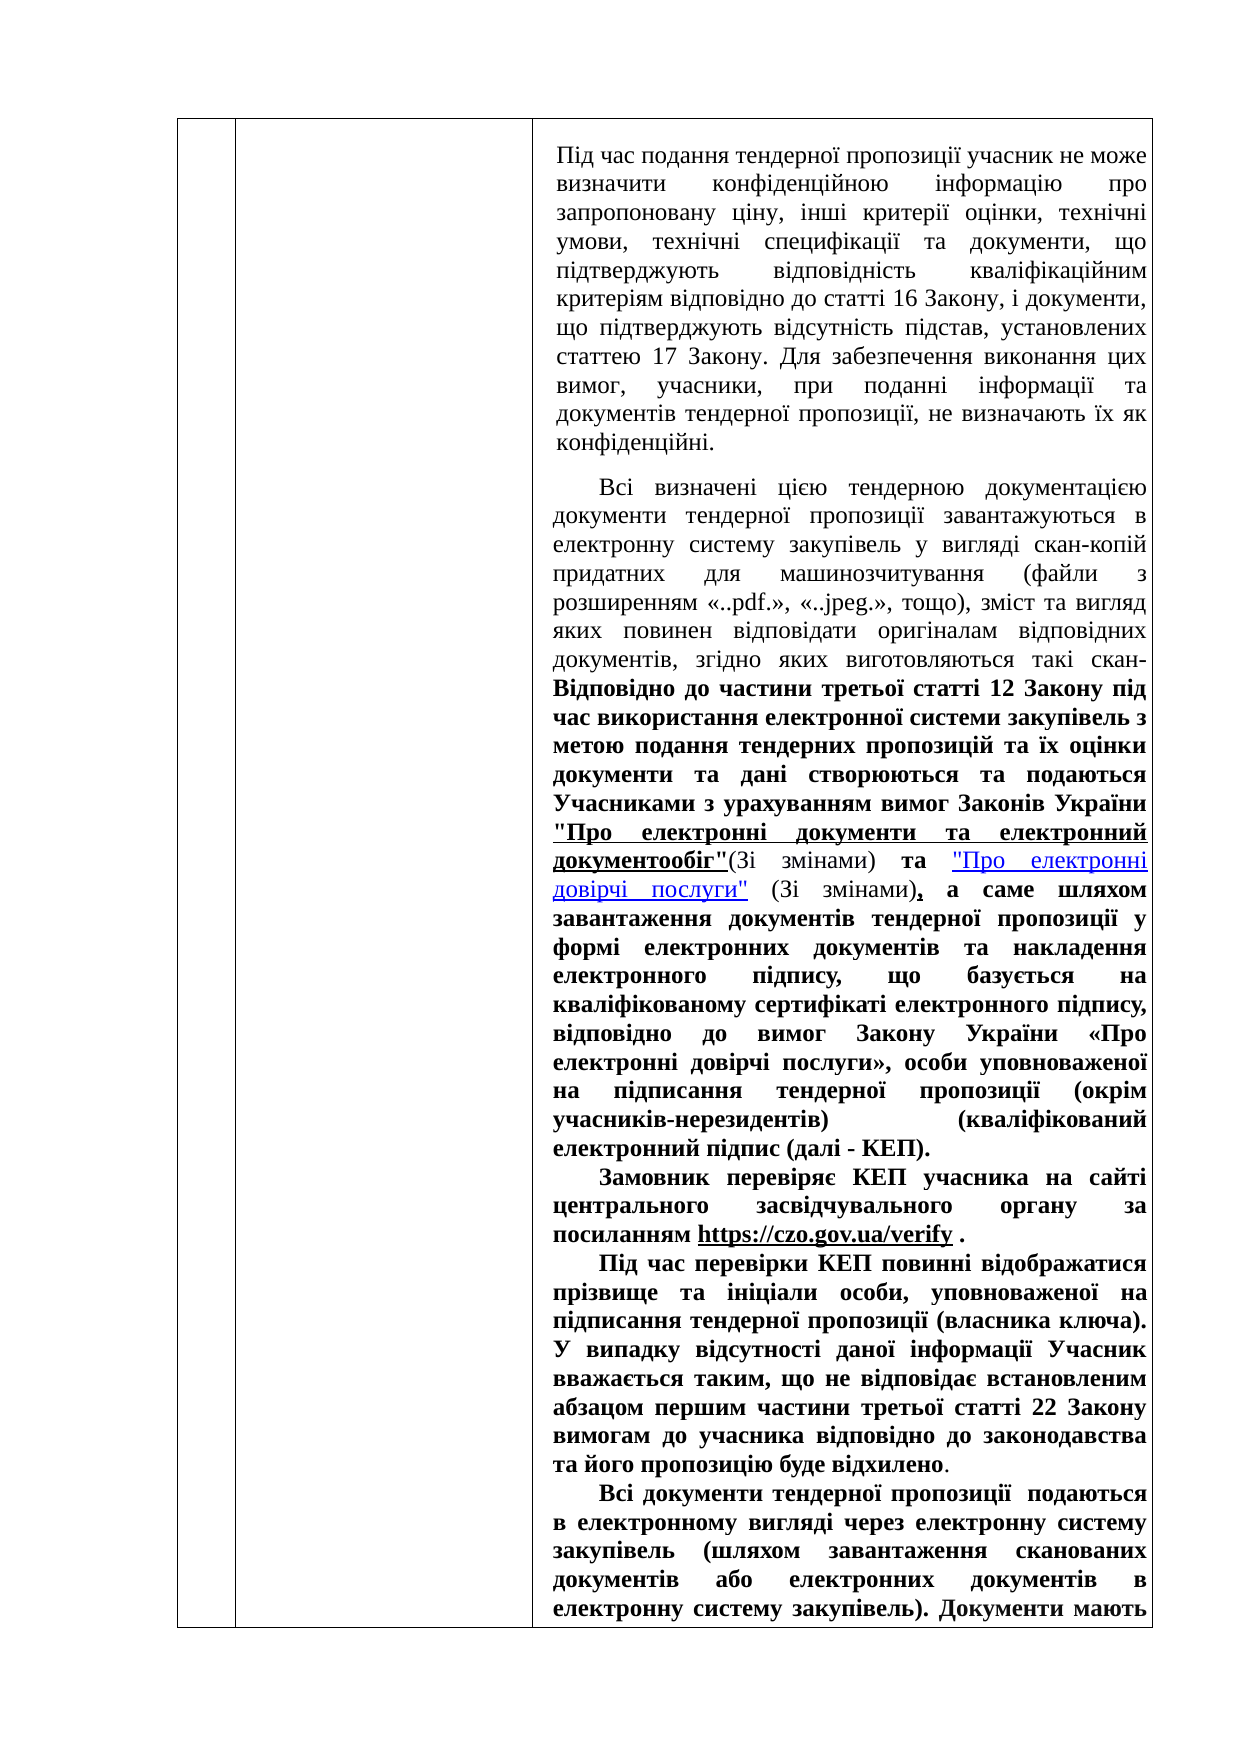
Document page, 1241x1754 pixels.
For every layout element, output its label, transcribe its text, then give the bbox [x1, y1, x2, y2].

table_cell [236, 119, 532, 1627]
table_cell 1 [178, 119, 235, 1627]
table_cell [533, 119, 1152, 1627]
